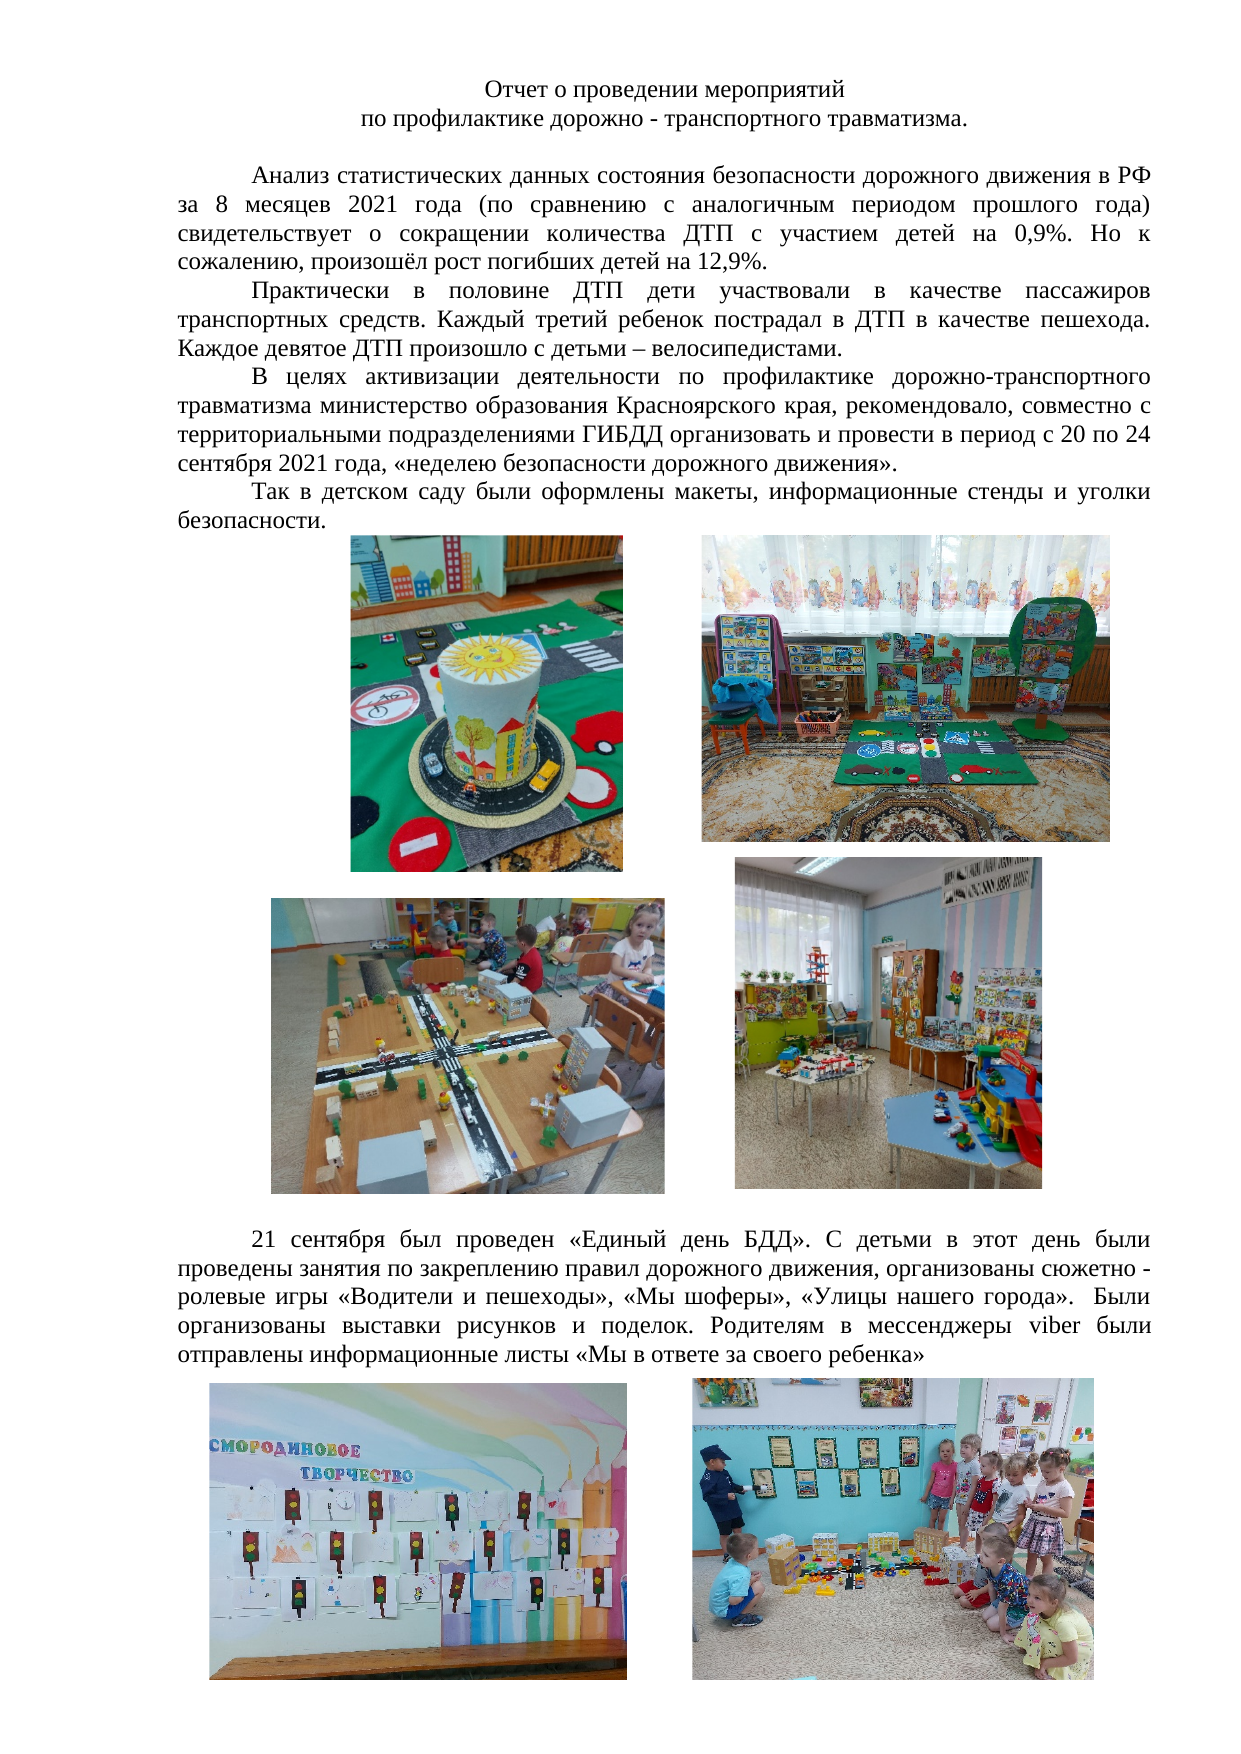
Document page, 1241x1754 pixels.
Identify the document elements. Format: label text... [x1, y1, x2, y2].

text Так в детском саду были оформлены макеты, информационные стенды и уголки безопасности. [177, 476, 1152, 534]
text 21 сентября был проведен «Единый день БДД». С детьми в этот день были проведены занятия по закреплению правил дорожного движения, организованы сюжетно - ролевые игры «Водители и пешеходы», «Мы шоферы», «Улицы нашего города». Были организованы выставки рисунков и поделок. Родителям в мессенджеры viber были отправлены информационные листы «Мы в ответе за своего ребенка» [177, 1224, 1152, 1368]
text Анализ статистических данных состояния безопасности дорожного движения в РФ за 8 месяцев 2021 года (по сравнению с аналогичным периодом прошлого года) свидетельствует о сокращении количества ДТП с участием детей на 0,9%. Но к сожалению, произошёл рост погибших детей на 12,9%. [177, 160, 1152, 275]
picture [692, 1378, 1094, 1680]
text по профилактике дорожно - транспортного травматизма. [177, 103, 1152, 131]
text В целях активизации деятельности по профилактике дорожно-транспортного травматизма министерство образования Красноярского края, рекомендовало, совместно с территориальными подразделениями ГИБДД организовать и провести в период с 20 по 24 сентября 2021 года, «неделею безопасности дорожного движения». [177, 361, 1152, 476]
picture [735, 857, 1043, 1189]
picture [701, 535, 1110, 842]
picture [351, 536, 623, 872]
text Отчет о проведении мероприятий [177, 74, 1152, 103]
text Практически в половине ДТП дети участвовали в качестве пассажиров транспортных средств. Каждый третий ребенок пострадал в ДТП в качестве пешехода. Каждое девятое ДТП произошло с детьми – велосипедистами. [177, 275, 1152, 361]
picture [209, 1383, 627, 1680]
picture [271, 898, 665, 1194]
